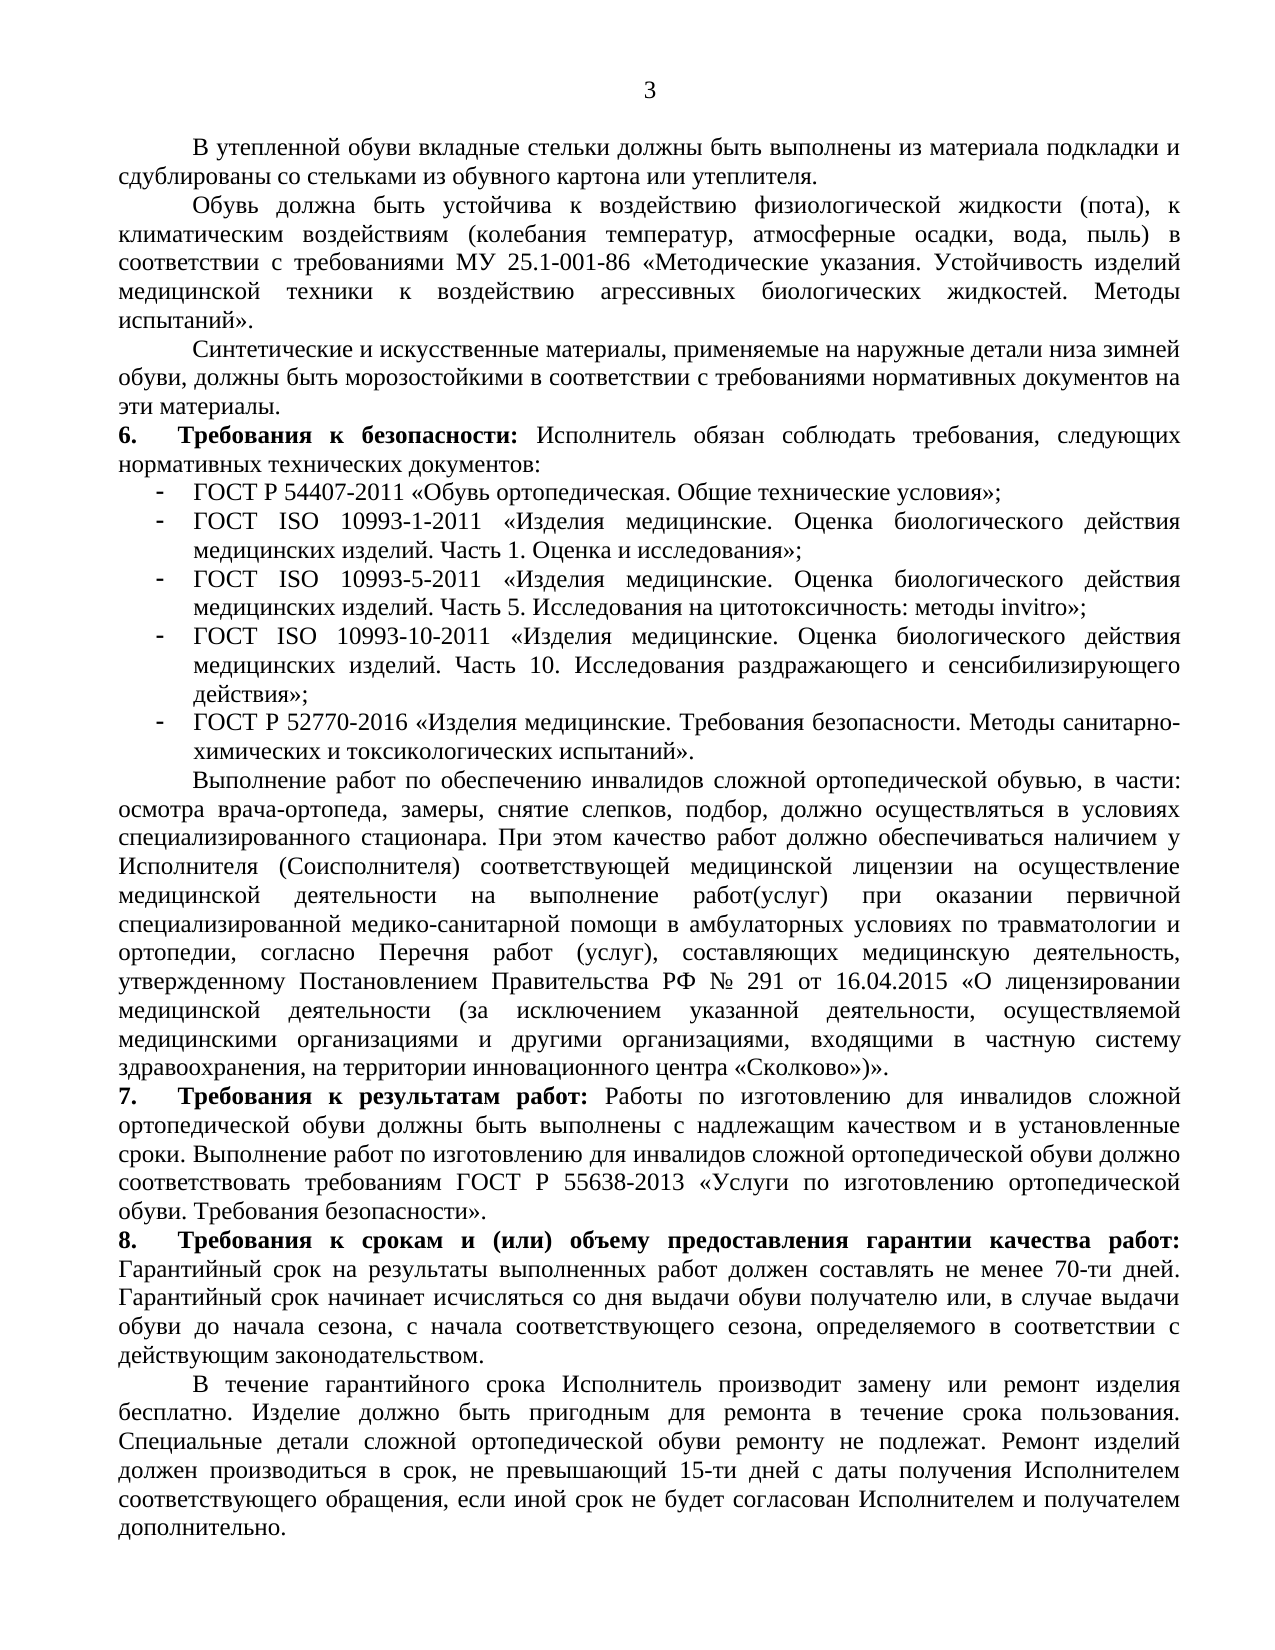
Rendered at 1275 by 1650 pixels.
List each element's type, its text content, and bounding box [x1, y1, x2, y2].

text Синтетические и искусственные материалы, применяемые на наружные детали низа зимней обуви, должны быть морозостойкими в соответствии с требованиями нормативных документов на эти материалы. [118, 334, 1181, 420]
text В течение гарантийного срока Исполнитель производит замену или ремонт изделия бесплатно. Изделие должно быть пригодным для ремонта в течение срока пользования. Специальные детали сложной ортопедической обуви ремонту не подлежат. Ремонт изделий должен производиться в срок, не превышающий 15-ти дней с даты получения Исполнителем соответствующего обращения, если иной срок не будет согласован Исполнителем и получателем дополнительно. [118, 1369, 1181, 1541]
list ГОСТ Р 54407-2011 «Обувь ортопедическая. Общие технические условия»; [156, 477, 1181, 506]
text В утепленной обуви вкладные стельки должны быть выполнены из материала подкладки и сдублированы со стельками из обувного картона или утеплителя. [118, 132, 1181, 190]
list ГОСТ ISO 10993-5-2011 «Изделия медицинские. Оценка биологического действия медицинских изделий. Часть 5. Исследования на цитотоксичность: методы invitro»; [156, 564, 1181, 621]
list ГОСТ ISO 10993-10-2011 «Изделия медицинские. Оценка биологического действия медицинских изделий. Часть 10. Исследования раздражающего и сенсибилизирующего действия»; [156, 621, 1181, 707]
list Требования к безопасности: Исполнитель обязан соблюдать требования, следующих нормативных технических документов: [118, 420, 1181, 477]
list ГОСТ Р 52770-2016 «Изделия медицинские. Требования безопасности. Методы санитарно-химических и токсикологических испытаний». [156, 707, 1181, 765]
text Выполнение работ по обеспечению инвалидов сложной ортопедической обувью, в части: осмотра врача-ортопеда, замеры, снятие слепков, подбор, должно осуществляться в условиях специализированного стационара. При этом качество работ должно обеспечиваться наличием у Исполнителя (Соисполнителя) соответствующей медицинской лицензии на осуществление медицинской деятельности на выполнение работ(услуг) при оказании первичной специализированной медико-санитарной помощи в амбулаторных условиях по травматологии и ортопедии, согласно Перечня работ (услуг), составляющих медицинскую деятельность, утвержденному Постановлением Правительства РФ № 291 от 16.04.2015 «О лицензировании медицинской деятельности (за исключением указанной деятельности, осуществляемой медицинскими организациями и другими организациями, входящими в частную систему здравоохранения, на территории инновационного центра «Сколково»)». [118, 765, 1181, 1081]
text Обувь должна быть устойчива к воздействию физиологической жидкости (пота), к климатическим воздействиям (колебания температур, атмосферные осадки, вода, пыль) в соответствии с требованиями МУ 25.1-001-86 «Методические указания. Устойчивость изделий медицинской техники к воздействию агрессивных биологических жидкостей. Методы испытаний». [118, 190, 1181, 334]
list Требования к срокам и (или) объему предоставления гарантии качества работ: Гарантийный срок на результаты выполненных работ должен составлять не менее 70-ти дней. Гарантийный срок начинает исчисляться со дня выдачи обуви получателю или, в случае выдачи обуви до начала сезона, с начала соответствующего сезона, определяемого в соответствии с действующим законодательством. [118, 1225, 1181, 1369]
list Требования к результатам работ: Работы по изготовлению для инвалидов сложной ортопедической обуви должны быть выполнены с надлежащим качеством и в установленные сроки. Выполнение работ по изготовлению для инвалидов сложной ортопедической обуви должно соответствовать требованиям ГОСТ Р 55638-2013 «Услуги по изготовлению ортопедической обуви. Требования безопасности». [118, 1081, 1181, 1225]
list ГОСТ ISO 10993-1-2011 «Изделия медицинские. Оценка биологического действия медицинских изделий. Часть 1. Оценка и исследования»; [156, 506, 1181, 564]
